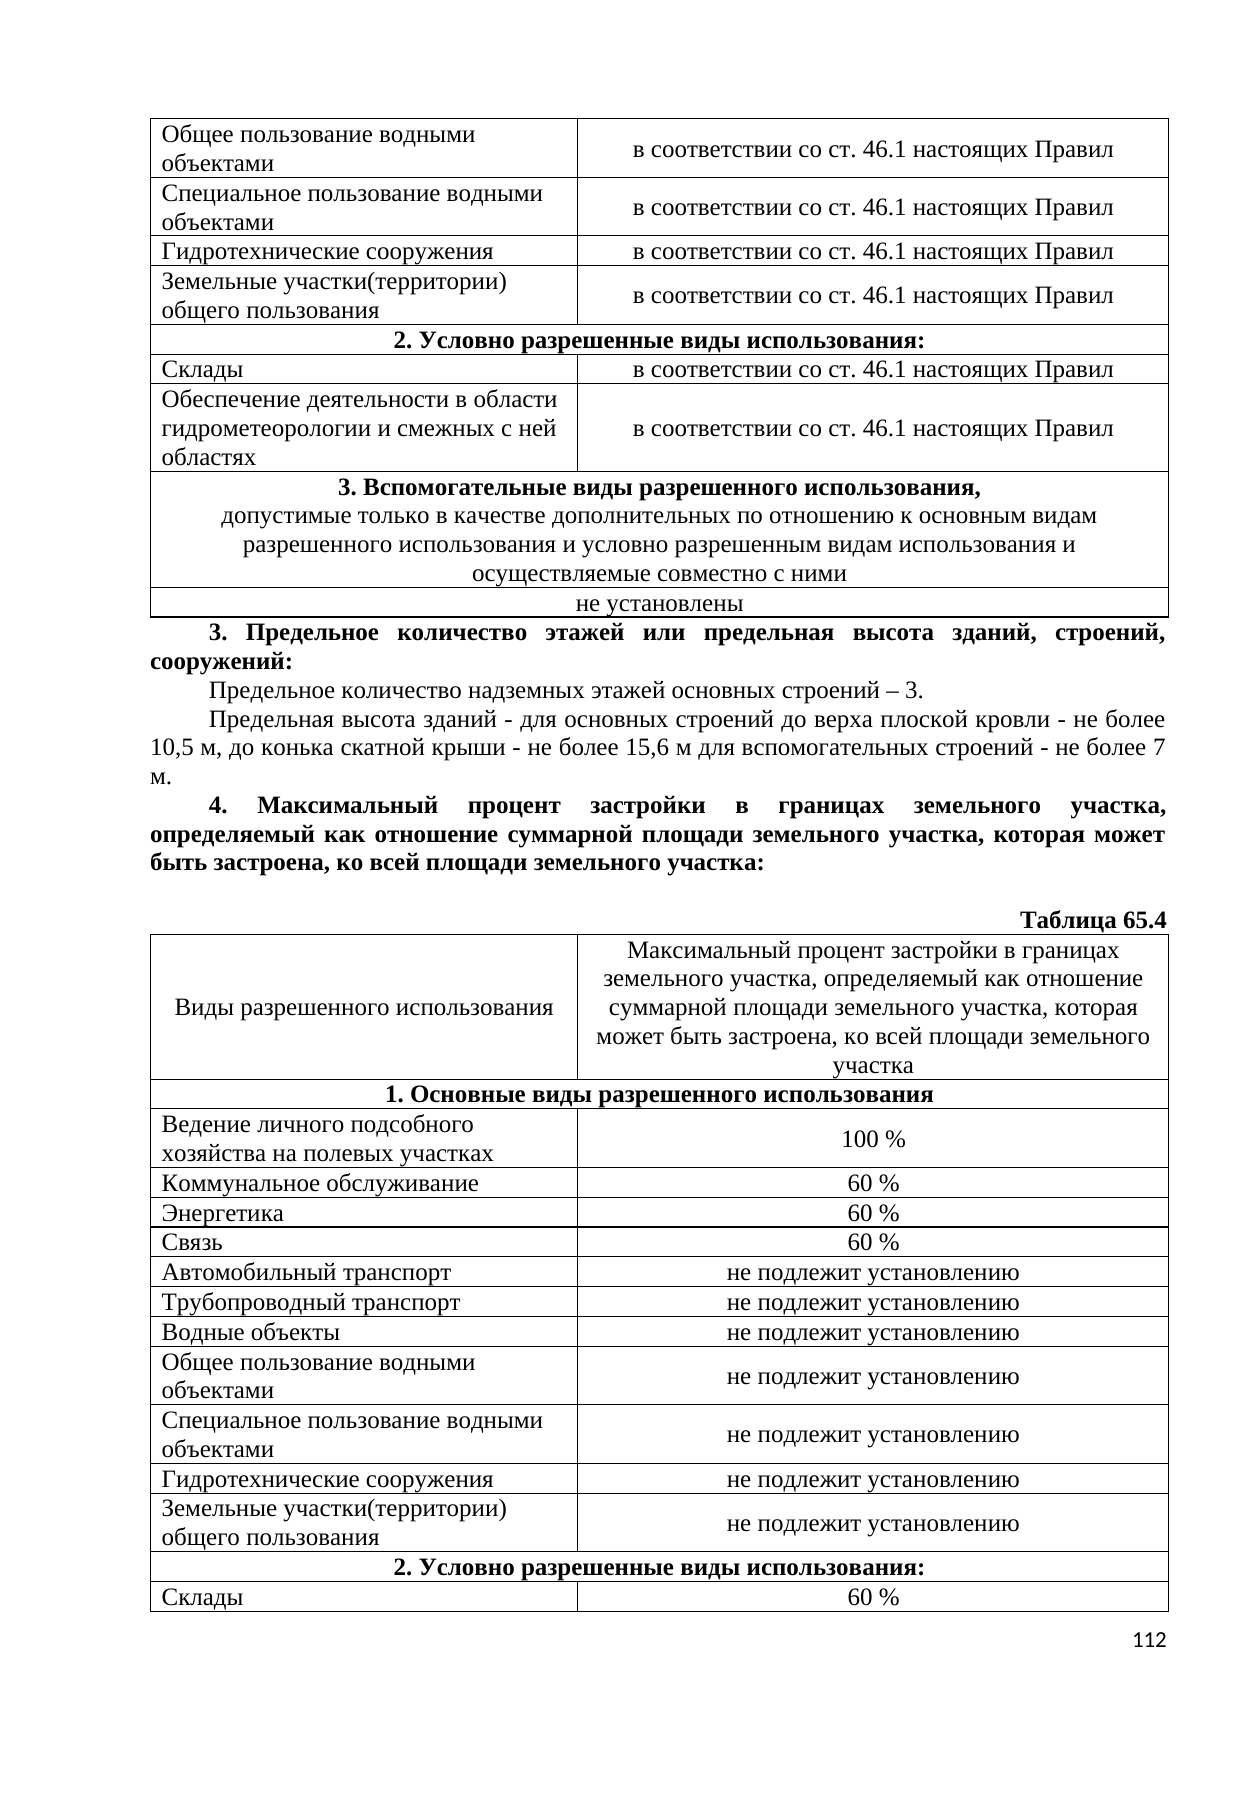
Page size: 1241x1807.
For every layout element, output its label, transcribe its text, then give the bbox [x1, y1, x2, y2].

text Предельная высота зданий - для основных строений до верха плоской кровли - не более 10,5 м, до конька скатной крыши - не более 15,6 м для вспомогательных строений - не более 7 м. [150, 704, 1167, 790]
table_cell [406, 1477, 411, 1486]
text 3. Предельное количество этажей или предельная высота зданий, строений, сооружений: [150, 618, 1167, 675]
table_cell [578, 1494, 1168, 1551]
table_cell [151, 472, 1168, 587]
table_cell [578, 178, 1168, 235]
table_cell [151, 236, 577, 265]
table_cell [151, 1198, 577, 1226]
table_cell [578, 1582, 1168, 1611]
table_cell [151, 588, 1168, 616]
text Таблица 65.4 [150, 905, 1167, 934]
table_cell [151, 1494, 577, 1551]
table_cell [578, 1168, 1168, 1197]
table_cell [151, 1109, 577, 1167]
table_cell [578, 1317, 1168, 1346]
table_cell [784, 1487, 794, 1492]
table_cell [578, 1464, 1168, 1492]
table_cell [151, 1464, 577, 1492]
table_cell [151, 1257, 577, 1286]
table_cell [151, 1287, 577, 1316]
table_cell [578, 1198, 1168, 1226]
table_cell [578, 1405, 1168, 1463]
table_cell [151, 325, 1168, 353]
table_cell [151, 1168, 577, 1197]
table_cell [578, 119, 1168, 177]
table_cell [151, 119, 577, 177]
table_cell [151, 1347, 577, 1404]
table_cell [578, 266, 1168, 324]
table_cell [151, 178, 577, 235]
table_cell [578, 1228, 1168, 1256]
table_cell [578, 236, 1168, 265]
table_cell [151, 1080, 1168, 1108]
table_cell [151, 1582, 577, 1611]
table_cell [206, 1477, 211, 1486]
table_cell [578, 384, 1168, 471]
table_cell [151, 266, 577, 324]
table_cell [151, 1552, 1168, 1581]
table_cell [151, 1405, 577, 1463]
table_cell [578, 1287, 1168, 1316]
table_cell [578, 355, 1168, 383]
text 4. Максимальный процент застройки в границах земельного участка, определяемый как отношение суммарной площади земельного участка, которая может быть застроена, ко всей площади земельного участка: [150, 790, 1167, 876]
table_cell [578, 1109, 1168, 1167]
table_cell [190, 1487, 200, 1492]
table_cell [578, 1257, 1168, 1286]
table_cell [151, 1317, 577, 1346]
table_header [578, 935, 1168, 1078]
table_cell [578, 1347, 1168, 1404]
text Предельное количество надземных этажей основных строений – 3. [150, 675, 1167, 704]
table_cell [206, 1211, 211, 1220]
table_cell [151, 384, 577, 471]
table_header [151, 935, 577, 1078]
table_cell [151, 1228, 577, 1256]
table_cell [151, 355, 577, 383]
